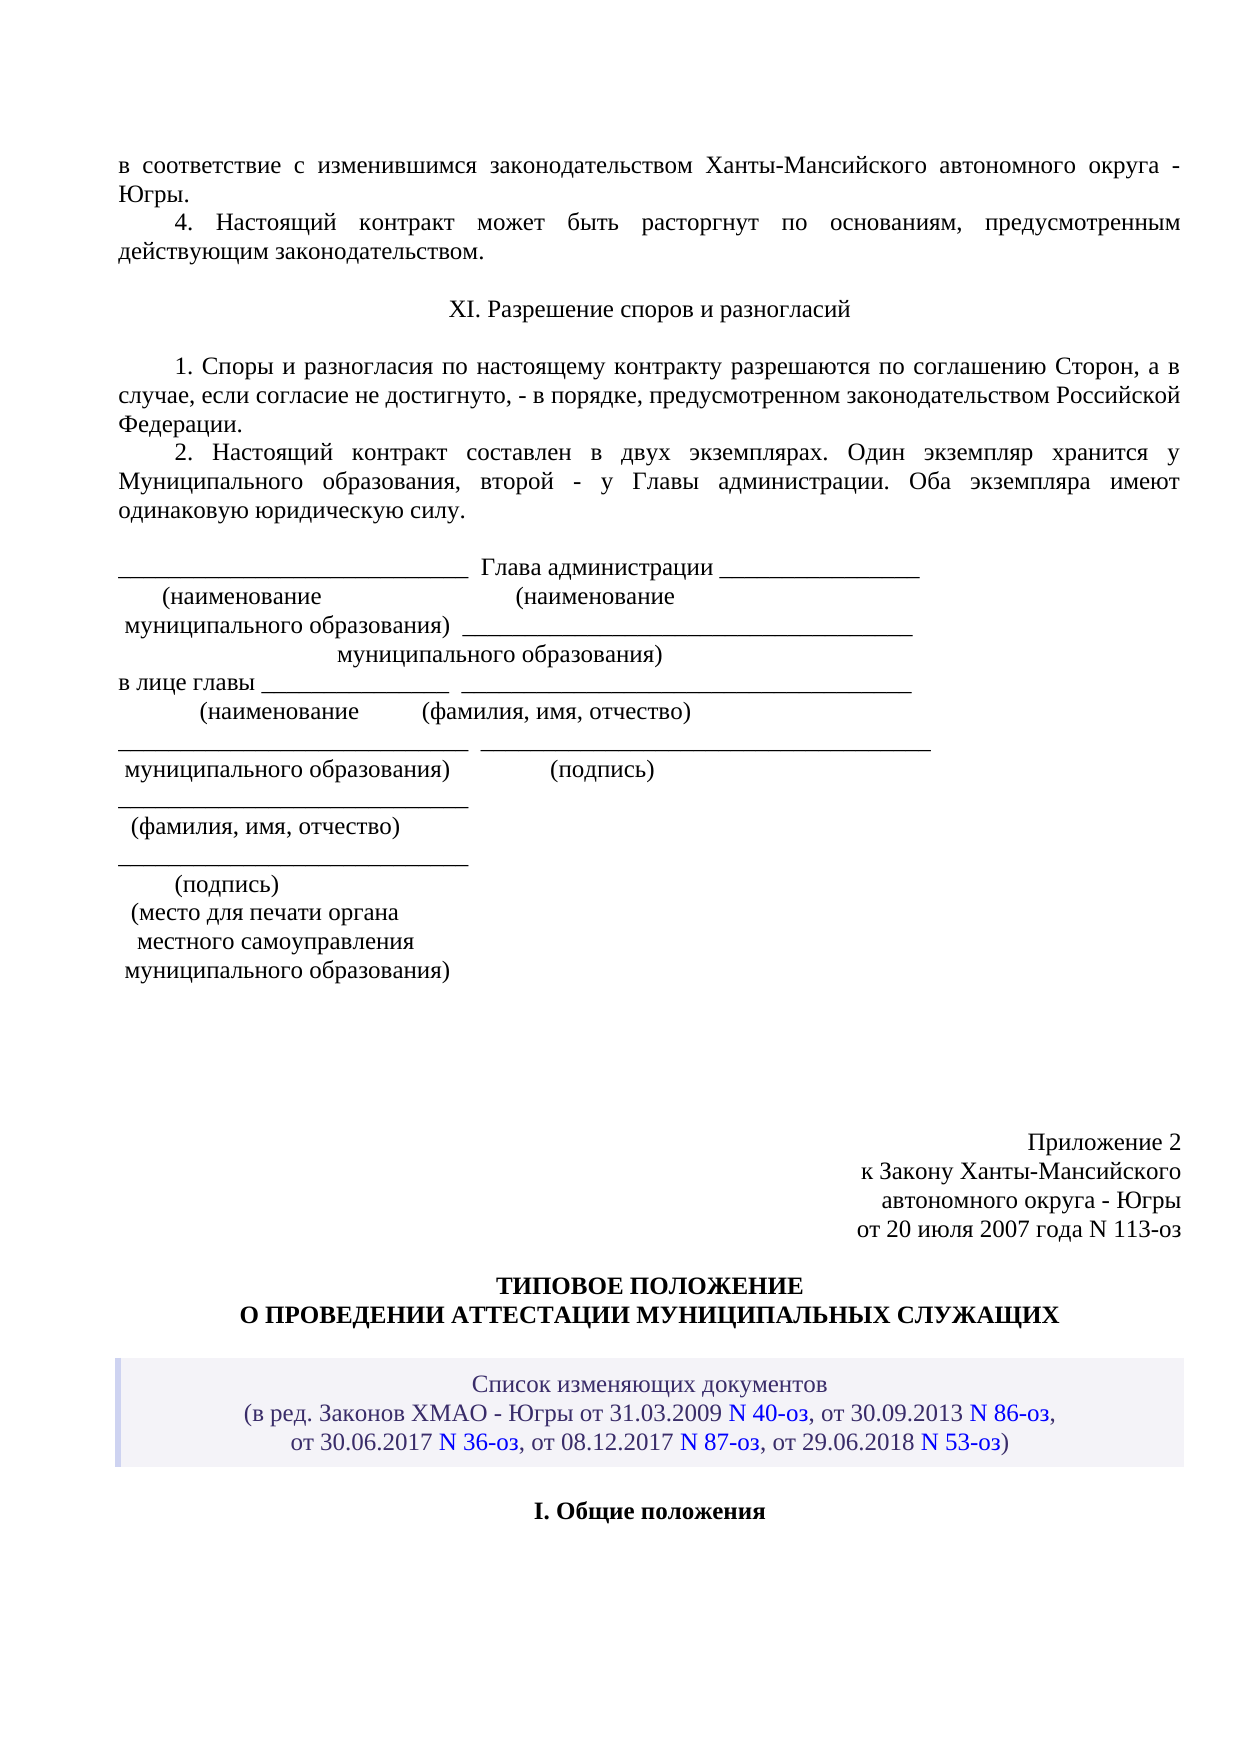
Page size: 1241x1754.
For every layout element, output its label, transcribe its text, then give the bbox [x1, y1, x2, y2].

text в лице главы _______________ ____________________________________ [118, 667, 1181, 696]
text (место для печати органа [118, 897, 1181, 926]
text муниципального образования) ____________________________________ [118, 610, 1181, 639]
text ____________________________ [118, 840, 1181, 869]
text ТИПОВОЕ ПОЛОЖЕНИЕ [118, 1271, 1181, 1300]
text 2. Настоящий контракт составлен в двух экземплярах. Один экземпляр хранится у Муниципального образования, второй - у Главы администрации. Оба экземпляра имеют одинаковую юридическую силу. [118, 437, 1181, 524]
text Приложение 2 [118, 1127, 1181, 1156]
text ____________________________ Глава администрации ________________ [118, 552, 1181, 581]
text 4. Настоящий контракт может быть расторгнут по основаниям, предусмотренным действующим законодательством. [118, 207, 1181, 265]
text (наименование (наименование [118, 581, 1181, 610]
text муниципального образования) [118, 639, 1181, 667]
text О ПРОВЕДЕНИИ АТТЕСТАЦИИ МУНИЦИПАЛЬНЫХ СЛУЖАЩИХ [118, 1300, 1181, 1329]
text (наименование (фамилия, имя, отчество) [118, 696, 1181, 725]
text (подпись) [118, 869, 1181, 897]
text муниципального образования) (подпись) [118, 754, 1181, 782]
text от 20 июля 2007 года N 113-оз [118, 1214, 1181, 1242]
text к Закону Ханты-Мансийского [118, 1156, 1181, 1185]
text I. Общие положения [118, 1496, 1181, 1525]
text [118, 150, 1181, 207]
text автономного округа - Югры [118, 1185, 1181, 1214]
text 1. Споры и разногласия по настоящему контракту разрешаются по соглашению Сторон, а в случае, если согласие не достигнуто, - в порядке, предусмотренном законодательством Российской Федерации. [118, 351, 1181, 437]
text XI. Разрешение споров и разногласий [118, 294, 1181, 322]
table_header Список изменяющих документов (в ред. Законов ХМАО - Югры от 31.03.2009 N 40-оз, от 30.09.2013 N 86-оз, от 30.06.2017 N 36-оз, от 08.12.2017 N 87-оз, от 29.06.2018 N 53-оз) [121, 1358, 1178, 1467]
text ____________________________ ____________________________________ [118, 725, 1181, 754]
text ____________________________ [118, 782, 1181, 811]
text муниципального образования) [118, 955, 1181, 984]
text местного самоуправления [118, 926, 1181, 955]
text (фамилия, имя, отчество) [118, 811, 1181, 840]
